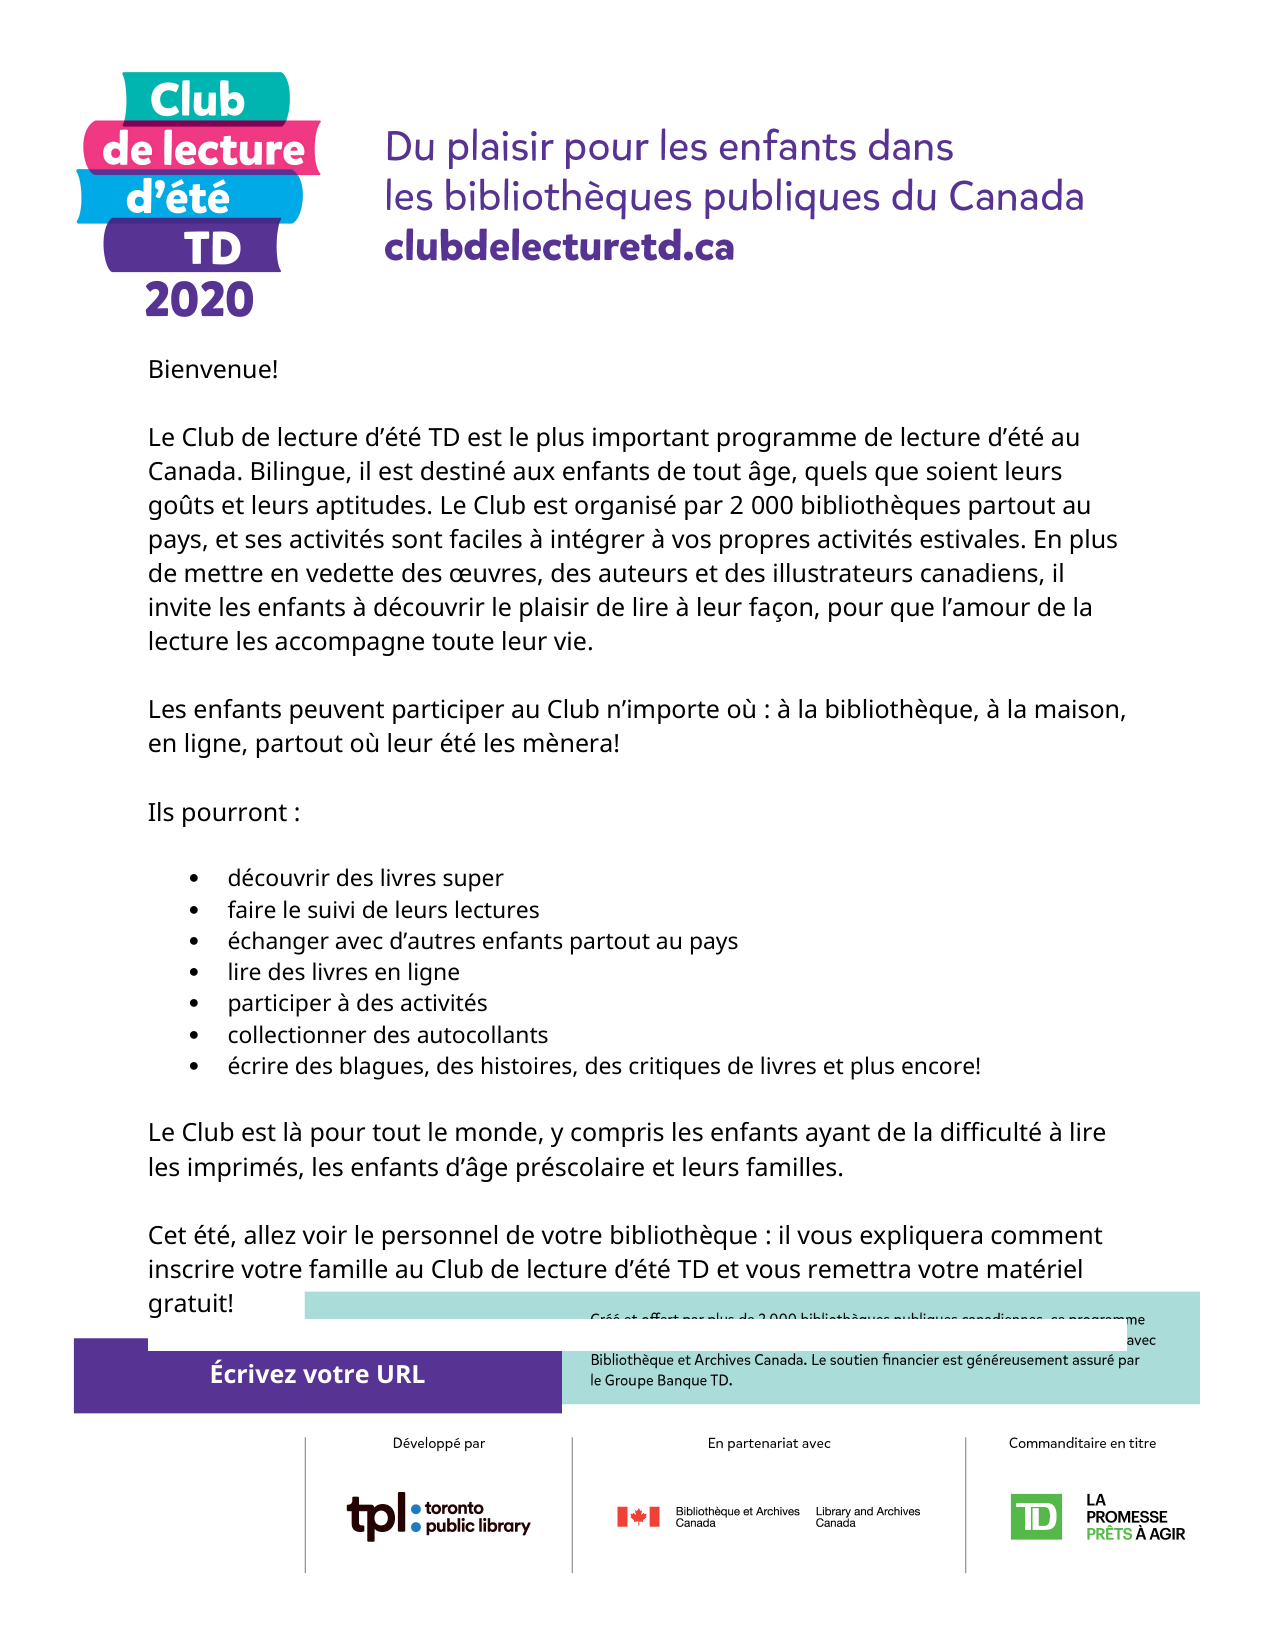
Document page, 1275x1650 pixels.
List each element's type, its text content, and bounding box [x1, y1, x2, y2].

list découvrir des livres super [190, 862, 1127, 893]
list échanger avec d’autres enfants partout au pays [190, 925, 1127, 956]
list participer à des activités [190, 987, 1127, 1018]
text Le Club est là pour tout le monde, y compris les enfants ayant de la difficulté à lire les imprimés, les enfants d’âge préscolaire et leurs familles. [148, 1115, 1127, 1183]
text Le Club de lecture d’été TD est le plus important programme de lecture d’été au Canada. Bilingue, il est destiné aux enfants de tout âge, quels que soient leurs goûts et leurs aptitudes. Le Club est organisé par 2 000 bibliothèques partout au pays, et ses activités sont faciles à intégrer à vos propres activités estivales. En plus de mettre en vedette des œuvres, des auteurs et des illustrateurs canadiens, il invite les enfants à découvrir le plaisir de lire à leur façon, pour que l’amour de la lecture les accompagne toute leur vie. [148, 419, 1127, 658]
text Cet été, allez voir le personnel de votre bibliothèque : il vous expliquera comment inscrire votre famille au Club de lecture d’été TD et vous remettra votre matériel gratuit! [148, 1183, 1127, 1319]
text Les enfants peuvent participer au Club n’importe où : à la bibliothèque, à la maison, en ligne, partout où leur été les mènera! [148, 692, 1127, 760]
list faire le suivi de leurs lectures [190, 893, 1127, 925]
list écrire des blagues, des histoires, des critiques de livres et plus encore! [190, 1050, 1127, 1081]
text Ils pourront : [148, 794, 1127, 828]
list lire des livres en ligne [190, 956, 1127, 987]
picture [0, 0, 1275, 1648]
list collectionner des autocollants [190, 1018, 1127, 1050]
text Bienvenue! [148, 351, 1127, 385]
